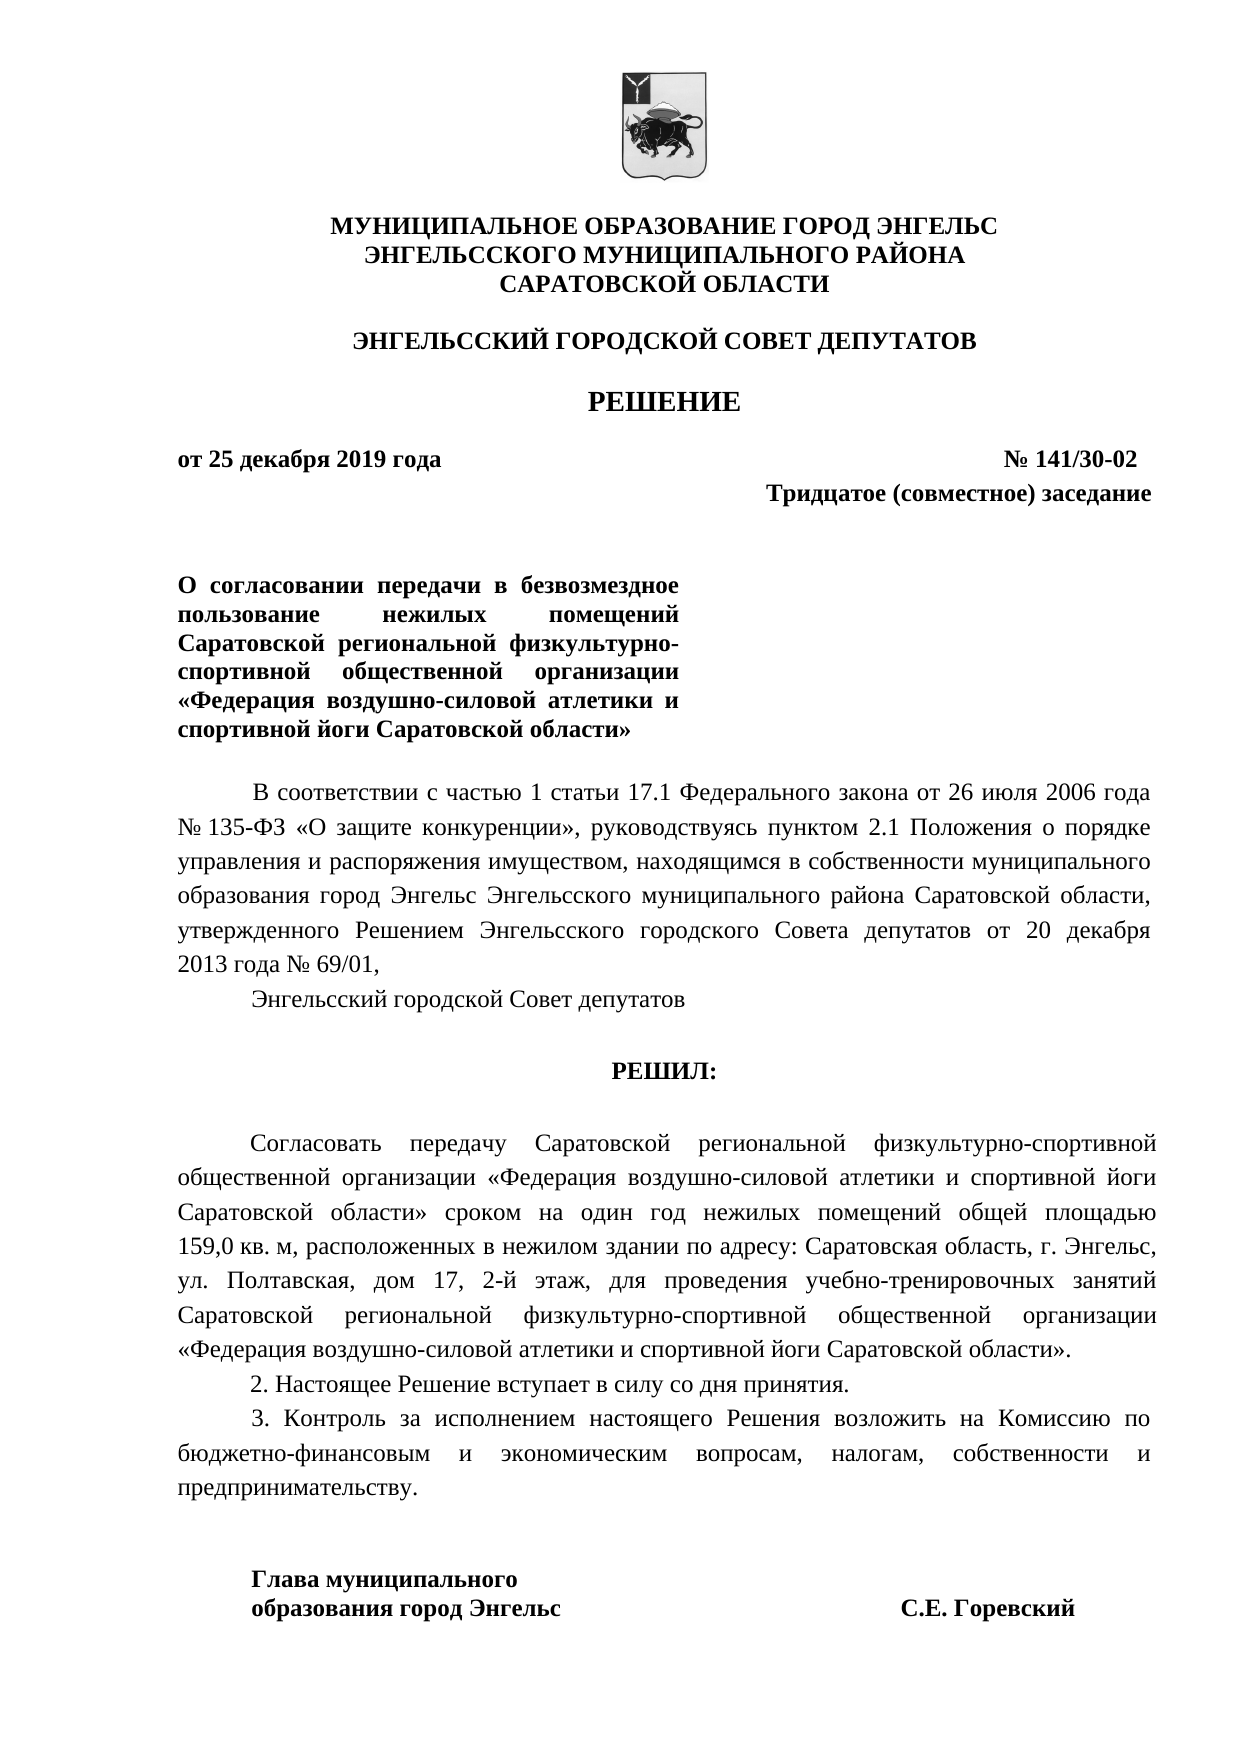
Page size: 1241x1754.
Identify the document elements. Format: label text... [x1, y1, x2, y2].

text САРАТОВСКОЙ ОБЛАСТИ [177, 269, 1152, 298]
text В соответствии с частью 1 статьи 17.1 Федерального закона от 26 июля 2006 года № 135-ФЗ «О защите конкуренции», руководствуясь пунктом 2.1 Положения о порядке управления и распоряжения имуществом, находящимся в собственности муниципального образования город Энгельс Энгельсского муниципального района Саратовской области, утвержденного Решением Энгельсского городского Совета депутатов от 20 декабря 2013 года № 69/01, [177, 777, 1152, 978]
text 2. Настоящее Решение вступает в силу со дня принятия. [177, 1369, 1157, 1398]
picture [620, 70, 709, 183]
text образования город Энгельс С.Е. Горевский [177, 1593, 1152, 1622]
text от 25 декабря 2019 года № 141/30-02 [177, 444, 1152, 472]
text Глава муниципального [177, 1564, 1152, 1593]
text Согласовать передачу Саратовской региональной физкультурно-спортивной общественной организации «Федерация воздушно-силовой атлетики и спортивной йоги Саратовской области» сроком на один год нежилых помещений общей площадью 159,0 кв. м, расположенных в нежилом здании по адресу: Саратовская область, г. Энгельс, ул. Полтавская, дом 17, 2-й этаж, для проведения учебно-тренировочных занятий Саратовской региональной физкультурно-спортивной общественной организации «Федерация воздушно-силовой атлетики и спортивной йоги Саратовской области». [177, 1128, 1157, 1363]
text РЕШИЛ: [177, 1056, 1152, 1084]
text 3. Контроль за исполнением настоящего Решения возложить на Комиссию по бюджетно-финансовым и экономическим вопросам, налогам, собственности и предпринимательству. [177, 1403, 1152, 1501]
text О согласовании передачи в безвозмездное пользование нежилых помещений Саратовской региональной физкультурно-спортивной общественной организации «Федерация воздушно-силовой атлетики и спортивной йоги Саратовской области» [177, 570, 679, 743]
text Энгельсский городской Совет депутатов [177, 984, 1152, 1013]
text РЕШЕНИЕ [177, 384, 1152, 417]
text МУНИЦИПАЛЬНОЕ ОБРАЗОВАНИЕ ГОРОД ЭНГЕЛЬС [177, 211, 1152, 240]
text Тридцатое (совместное) заседание [177, 478, 1152, 507]
text ЭНГЕЛЬССКИЙ ГОРОДСКОЙ СОВЕТ ДЕПУТАТОВ [177, 326, 1152, 355]
text ЭНГЕЛЬССКОГО МУНИЦИПАЛЬНОГО РАЙОНА [177, 240, 1152, 269]
